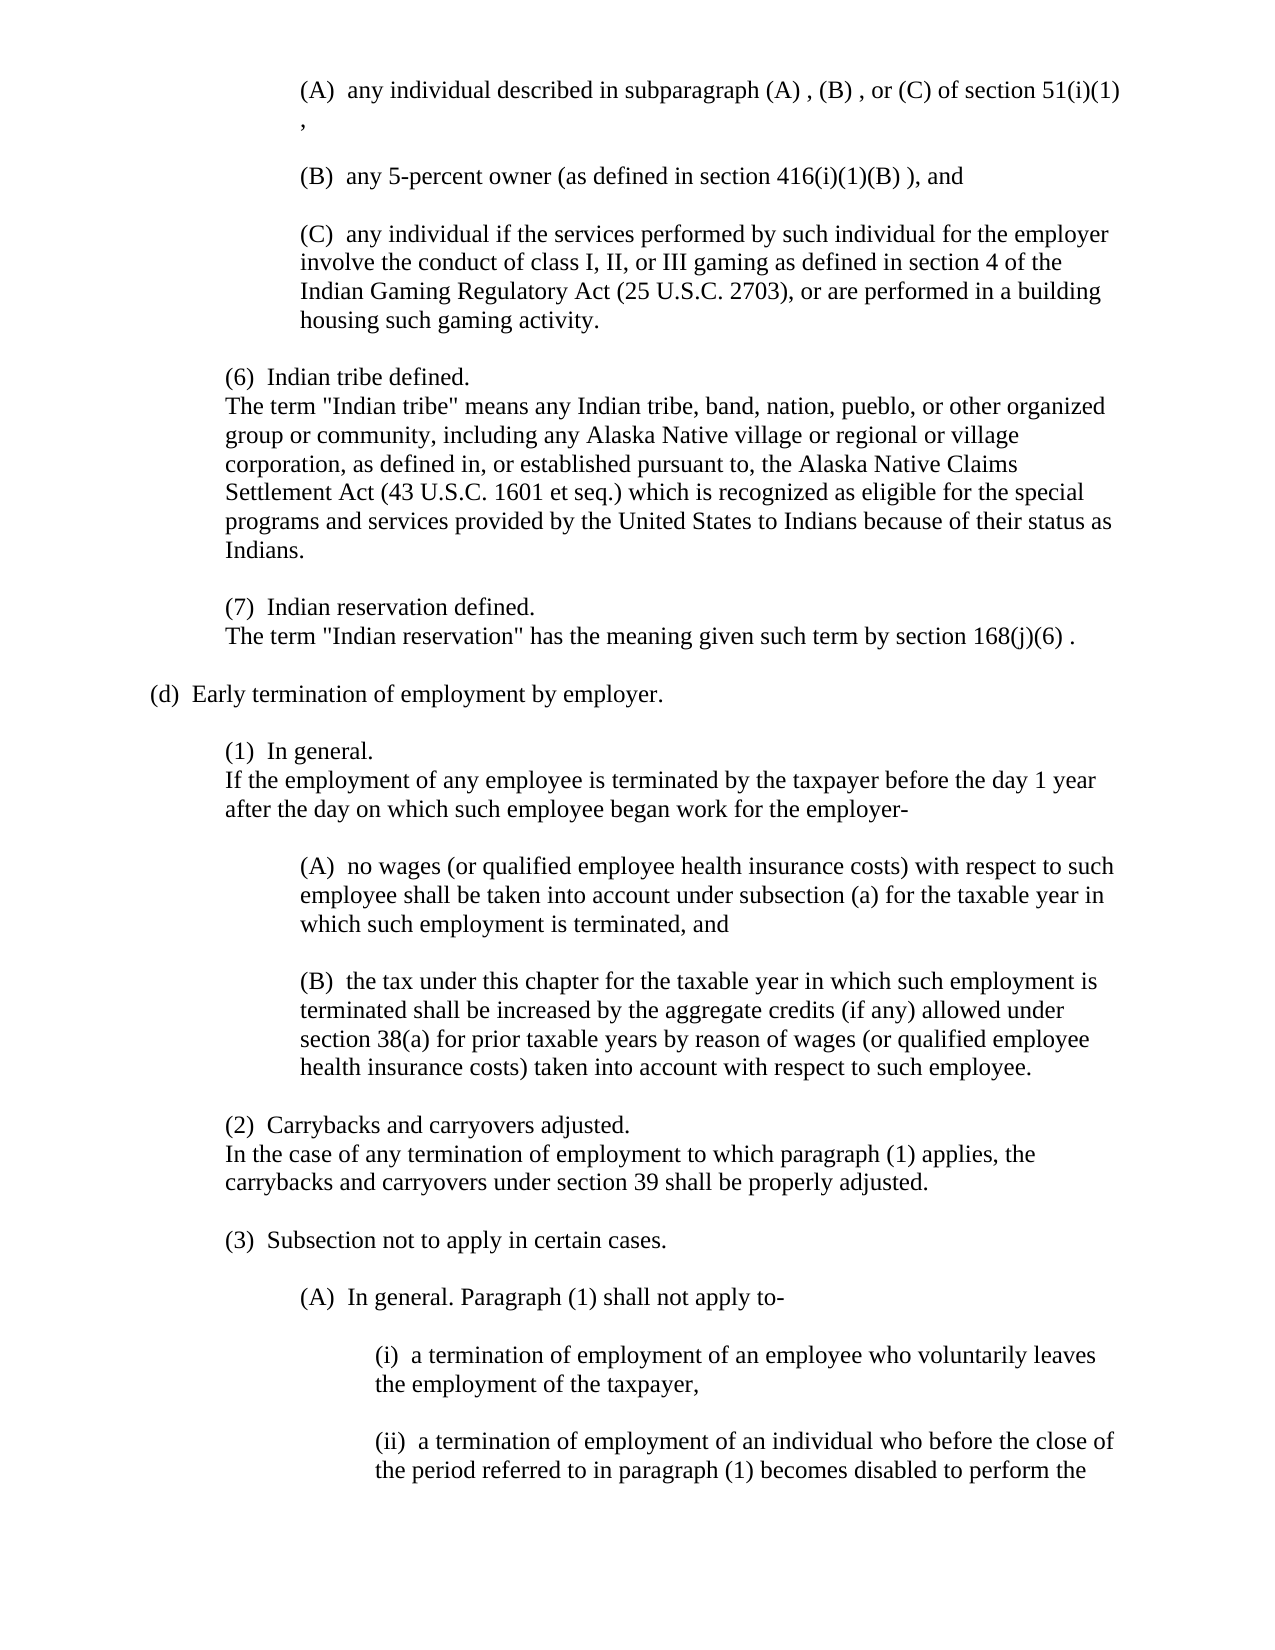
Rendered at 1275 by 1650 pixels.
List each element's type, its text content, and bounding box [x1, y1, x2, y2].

text In the case of any termination of employment to which paragraph (1) applies, the carrybacks and carryovers under section 39 shall be properly adjusted. [225, 1139, 1125, 1196]
text (A) In general. Paragraph (1) shall not apply to- [225, 1282, 1125, 1311]
text The term "Indian tribe" means any Indian tribe, band, nation, pueblo, or other organized group or community, including any Alaska Native village or regional or village corporation, as defined in, or established pursuant to, the Alaska Native Claims Settlement Act (43 U.S.C. 1601 et seq.) which is recognized as eligible for the special programs and services provided by the United States to Indians because of their status as Indians. [225, 391, 1125, 564]
text (d) Early termination of employment by employer. [150, 679, 1125, 707]
text (A) any individual described in subparagraph (A) , (B) , or (C) of section 51(i)(1) , [300, 75, 1125, 132]
text (B) any 5-percent owner (as defined in section 416(i)(1)(B) ), and [300, 161, 1125, 190]
text (A) no wages (or qualified employee health insurance costs) with respect to such employee shall be taken into account under subsection (a) for the taxable year in which such employment is terminated, and [300, 851, 1125, 937]
text If the employment of any employee is terminated by the taxpayer before the day 1 year after the day on which such employee began work for the employer- [225, 765, 1125, 822]
text (i) a termination of employment of an employee who voluntarily leaves the employment of the taxpayer, [375, 1340, 1125, 1397]
text (B) the tax under this chapter for the taxable year in which such employment is terminated shall be increased by the aggregate credits (if any) allowed under section 38(a) for prior taxable years by reason of wages (or qualified employee health insurance costs) taken into account with respect to such employee. [300, 966, 1125, 1081]
text The term "Indian reservation" has the meaning given such term by section 168(j)(6) . [225, 621, 1125, 650]
text (2) Carrybacks and carryovers adjusted. [225, 1110, 1125, 1139]
text (3) Subsection not to apply in certain cases. [225, 1225, 1125, 1254]
text (C) any individual if the services performed by such individual for the employer involve the conduct of class I, II, or III gaming as defined in section 4 of the Indian Gaming Regulatory Act (25 U.S.C. 2703), or are performed in a building housing such gaming activity. [300, 219, 1125, 334]
text (6) Indian tribe defined. [225, 362, 1125, 391]
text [375, 1426, 1125, 1484]
text (1) In general. [225, 736, 1125, 765]
text (7) Indian reservation defined. [225, 592, 1125, 621]
